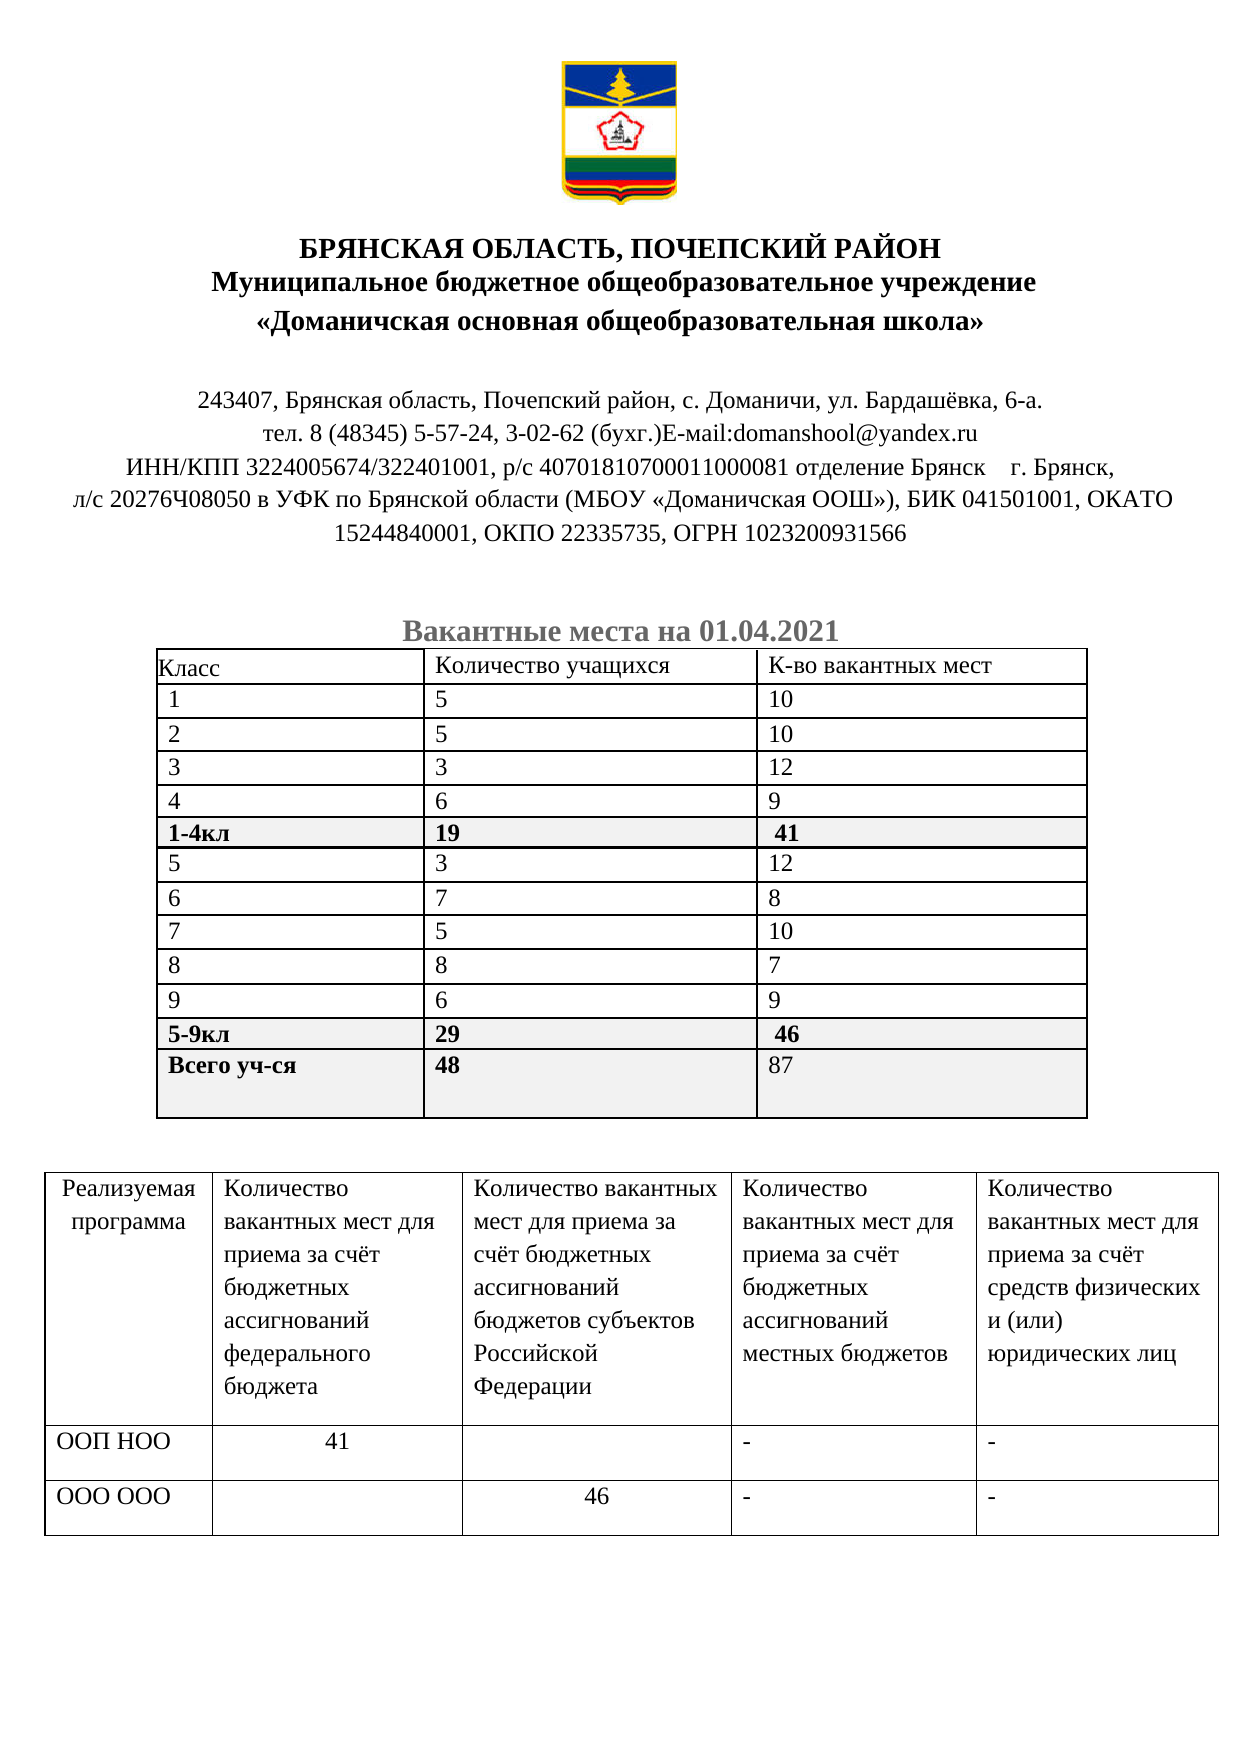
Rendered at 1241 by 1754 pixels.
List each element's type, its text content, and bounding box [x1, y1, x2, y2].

table_cell 1-4кл [158, 818, 423, 846]
table_header Количество вакантных мест для приема за счёт средств физических и (или) юридических лиц [977, 1173, 1218, 1425]
table_cell 10 [758, 916, 1086, 948]
table_cell 1 [158, 685, 423, 717]
table_cell 8 [425, 950, 756, 983]
text Муниципальное бюджетное общеобразовательное учреждение [44, 264, 1196, 298]
table_cell 6 [425, 786, 756, 816]
table_header Количество вакантных мест для приема за счёт бюджетных ассигнований федерального бюджета [213, 1173, 462, 1425]
table_cell ООП НОО [46, 1426, 212, 1480]
text л/с 20276Ч08050 в УФК по Брянской области (МБОУ «Доманичская ООШ»), БИК 041501001, ОКАТО 15244840001, ОКПО 22335735, ОГРН 1023200931566 [44, 484, 1196, 546]
table_cell 10 [758, 719, 1086, 750]
text Вакантные места на 01.04.2021 [46, 612, 1196, 648]
table_cell 2 [158, 719, 423, 750]
table_header Класс [158, 650, 423, 682]
table_cell - [732, 1426, 976, 1480]
table_cell 8 [758, 883, 1086, 914]
picture [561, 61, 677, 205]
table_cell ООО ООО [46, 1481, 212, 1535]
table_cell 3 [158, 752, 423, 784]
table_cell 7 [158, 916, 423, 948]
table_header Количество учащихся [425, 649, 757, 682]
table_cell 5-9кл [158, 1019, 423, 1048]
table_cell 9 [758, 786, 1086, 816]
table_cell [463, 1426, 731, 1480]
table_cell 9 [758, 985, 1086, 1017]
table_cell 7 [425, 883, 756, 914]
table_cell 46 [758, 1019, 1086, 1048]
table_cell 5 [158, 849, 423, 881]
table_cell 6 [158, 883, 423, 914]
text ИНН/КПП 3224005674/322401001, р/с 40701810700011000081 отделение Брянск г. Брянск, [44, 452, 1196, 480]
table_cell 29 [425, 1019, 756, 1048]
table_cell - [977, 1481, 1218, 1535]
table_header К-во вакантных мест [757, 649, 1086, 682]
table_cell 46 [463, 1481, 731, 1535]
table_cell 5 [425, 719, 756, 750]
table_cell 5 [425, 916, 756, 948]
table_cell - [977, 1426, 1218, 1480]
table_header Количество вакантных мест для приема за счёт бюджетных ассигнований бюджетов субъектов Российской Федерации [463, 1173, 731, 1425]
table_cell 41 [758, 818, 1086, 846]
table_cell 10 [758, 685, 1086, 717]
table_cell 7 [758, 950, 1086, 983]
table_cell 19 [425, 818, 756, 846]
table_cell - [732, 1481, 976, 1535]
table_cell 4 [158, 786, 423, 816]
table_cell 9 [158, 985, 423, 1017]
text «Доманичская основная общеобразовательная школа» [44, 303, 1196, 336]
text тел. 8 (48345) 5-57-24, 3-02-62 (бухг.)Е-маil:domanshool@yandex.ru [44, 418, 1196, 447]
table_cell 5 [425, 685, 756, 717]
text 243407, Брянская область, Почепский район, с. Доманичи, ул. Бардашёвка, 6-а. [44, 386, 1196, 414]
table_cell 3 [425, 752, 756, 784]
table_cell 12 [758, 752, 1086, 784]
table_cell [213, 1481, 462, 1535]
table_cell 48 [425, 1050, 756, 1117]
table_header Реализуемая программа [46, 1173, 212, 1425]
table_header Количество вакантных мест для приема за счёт бюджетных ассигнований местных бюджетов [732, 1173, 976, 1425]
table_cell 12 [758, 849, 1086, 881]
table_cell 41 [213, 1426, 462, 1480]
table_cell 3 [425, 849, 756, 881]
table_cell Всего уч-ся [158, 1050, 423, 1117]
table_cell 8 [158, 950, 423, 983]
table_cell 87 [758, 1050, 1086, 1117]
table_cell 6 [425, 985, 756, 1017]
text БРЯНСКАЯ ОБЛАСТЬ, ПОЧЕПСКИЙ РАЙОН [44, 231, 1196, 264]
